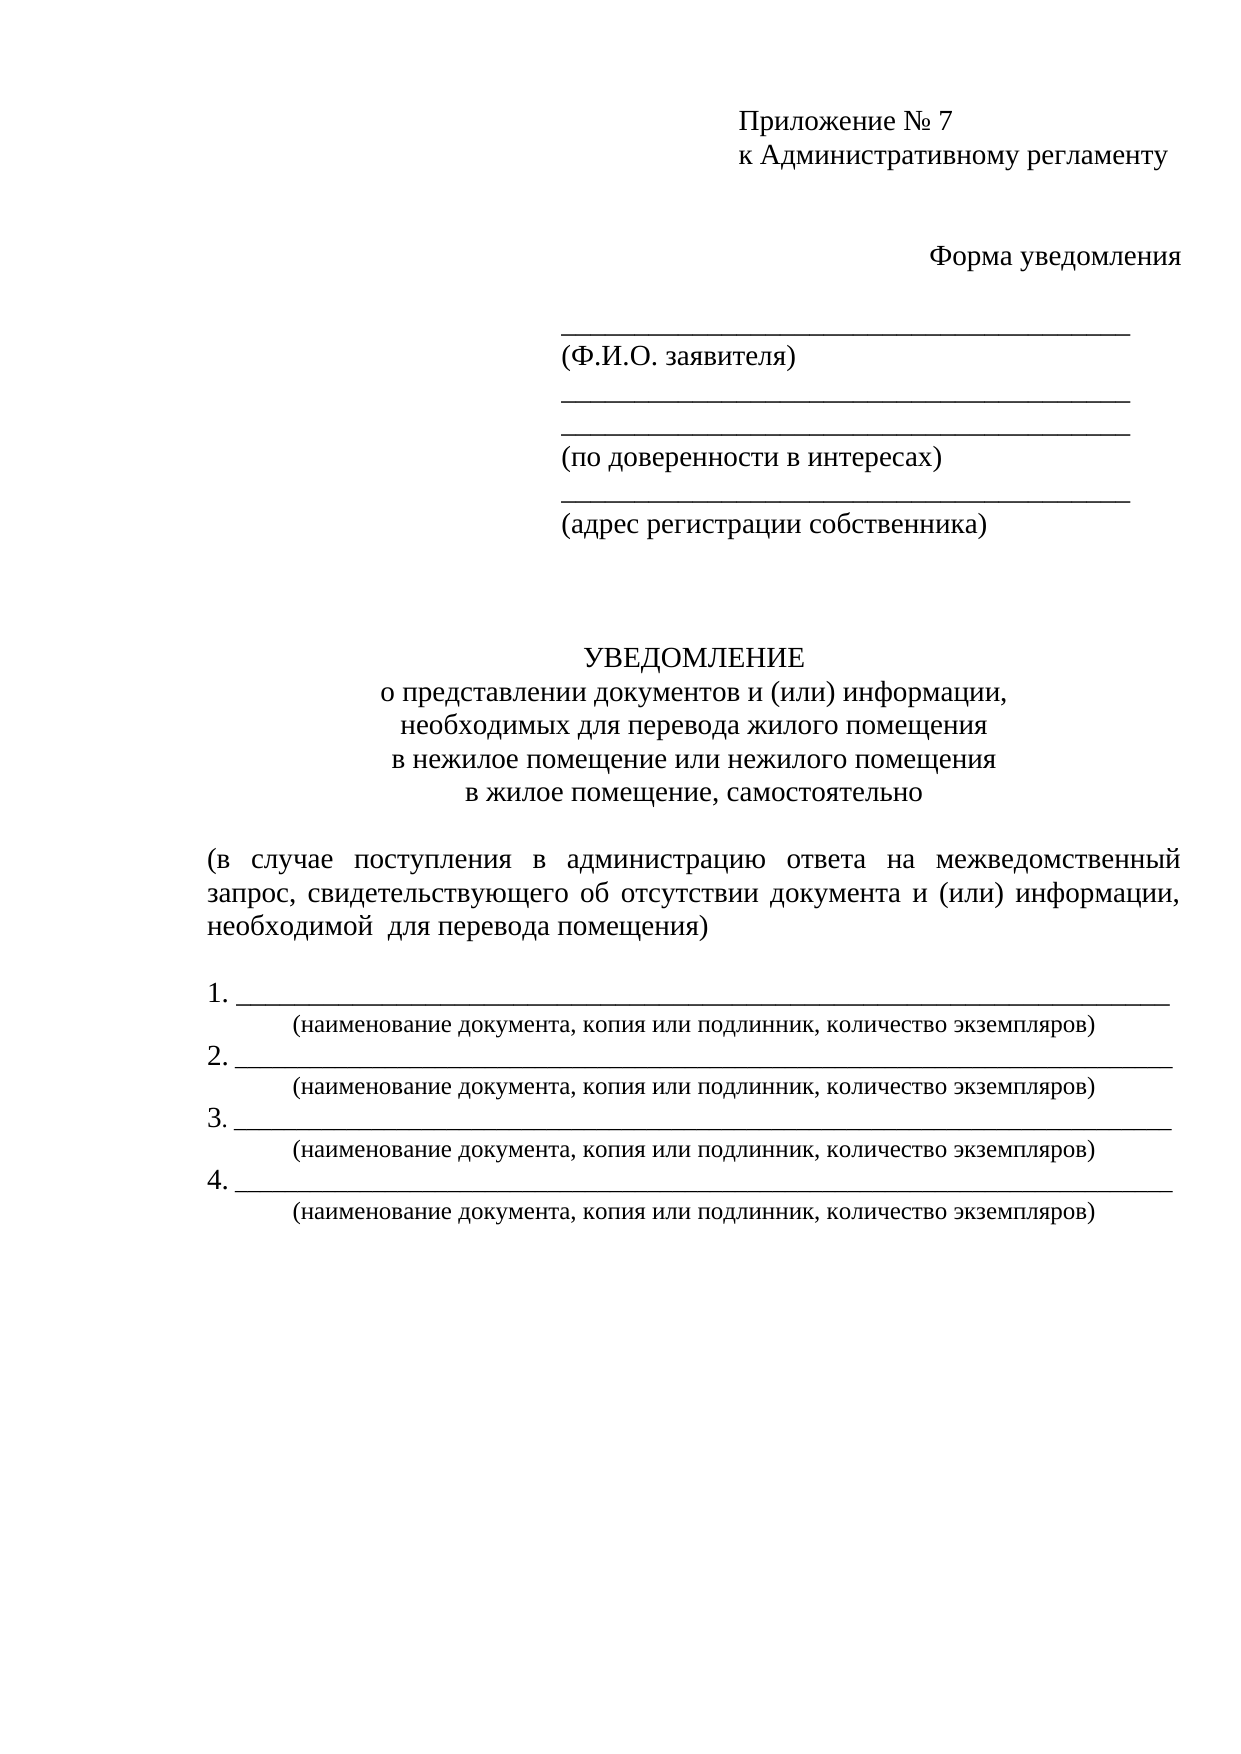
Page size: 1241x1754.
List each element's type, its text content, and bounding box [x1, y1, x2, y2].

text (наименование документа, копия или подлинник, количество экземпляров) [207, 1134, 1181, 1162]
text Приложение № 7 [738, 103, 1181, 137]
text _______________________________________ [561, 372, 1181, 405]
text 1. ________________________________________________________________ [207, 976, 1181, 1009]
text 2. ___________________________________________________________________________ [207, 1038, 1181, 1071]
text Форма уведомления [207, 238, 1181, 271]
text (наименование документа, копия или подлинник, количество экземпляров) [207, 1071, 1181, 1100]
text о представлении документов и (или) информации, [207, 674, 1181, 707]
text УВЕДОМЛЕНИЕ [207, 640, 1181, 674]
text 4. ___________________________________________________________________________ [207, 1162, 1181, 1196]
text в нежилое помещение или нежилого помещения [207, 741, 1181, 774]
text необходимых для перевода жилого помещения [207, 707, 1181, 741]
text _______________________________________ [561, 305, 1181, 338]
text в жилое помещение, самостоятельно [207, 774, 1181, 808]
text _______________________________________ [561, 405, 1181, 439]
text (по доверенности в интересах) [561, 439, 1181, 472]
text (в случае поступления в администрацию ответа на межведомственный запрос, свидетельствующего об отсутствии документа и (или) информации, необходимой для перевода помещения) [207, 841, 1181, 942]
text _______________________________________ [561, 472, 1181, 506]
text (адрес регистрации собственника) [561, 506, 1181, 539]
text (Ф.И.О. заявителя) [561, 338, 1181, 372]
text к Административному регламенту [738, 137, 1181, 171]
text (наименование документа, копия или подлинник, количество экземпляров) [207, 1196, 1181, 1225]
text (наименование документа, копия или подлинник, количество экземпляров) [207, 1009, 1181, 1038]
text 3. ___________________________________________________________________________ [207, 1100, 1181, 1134]
